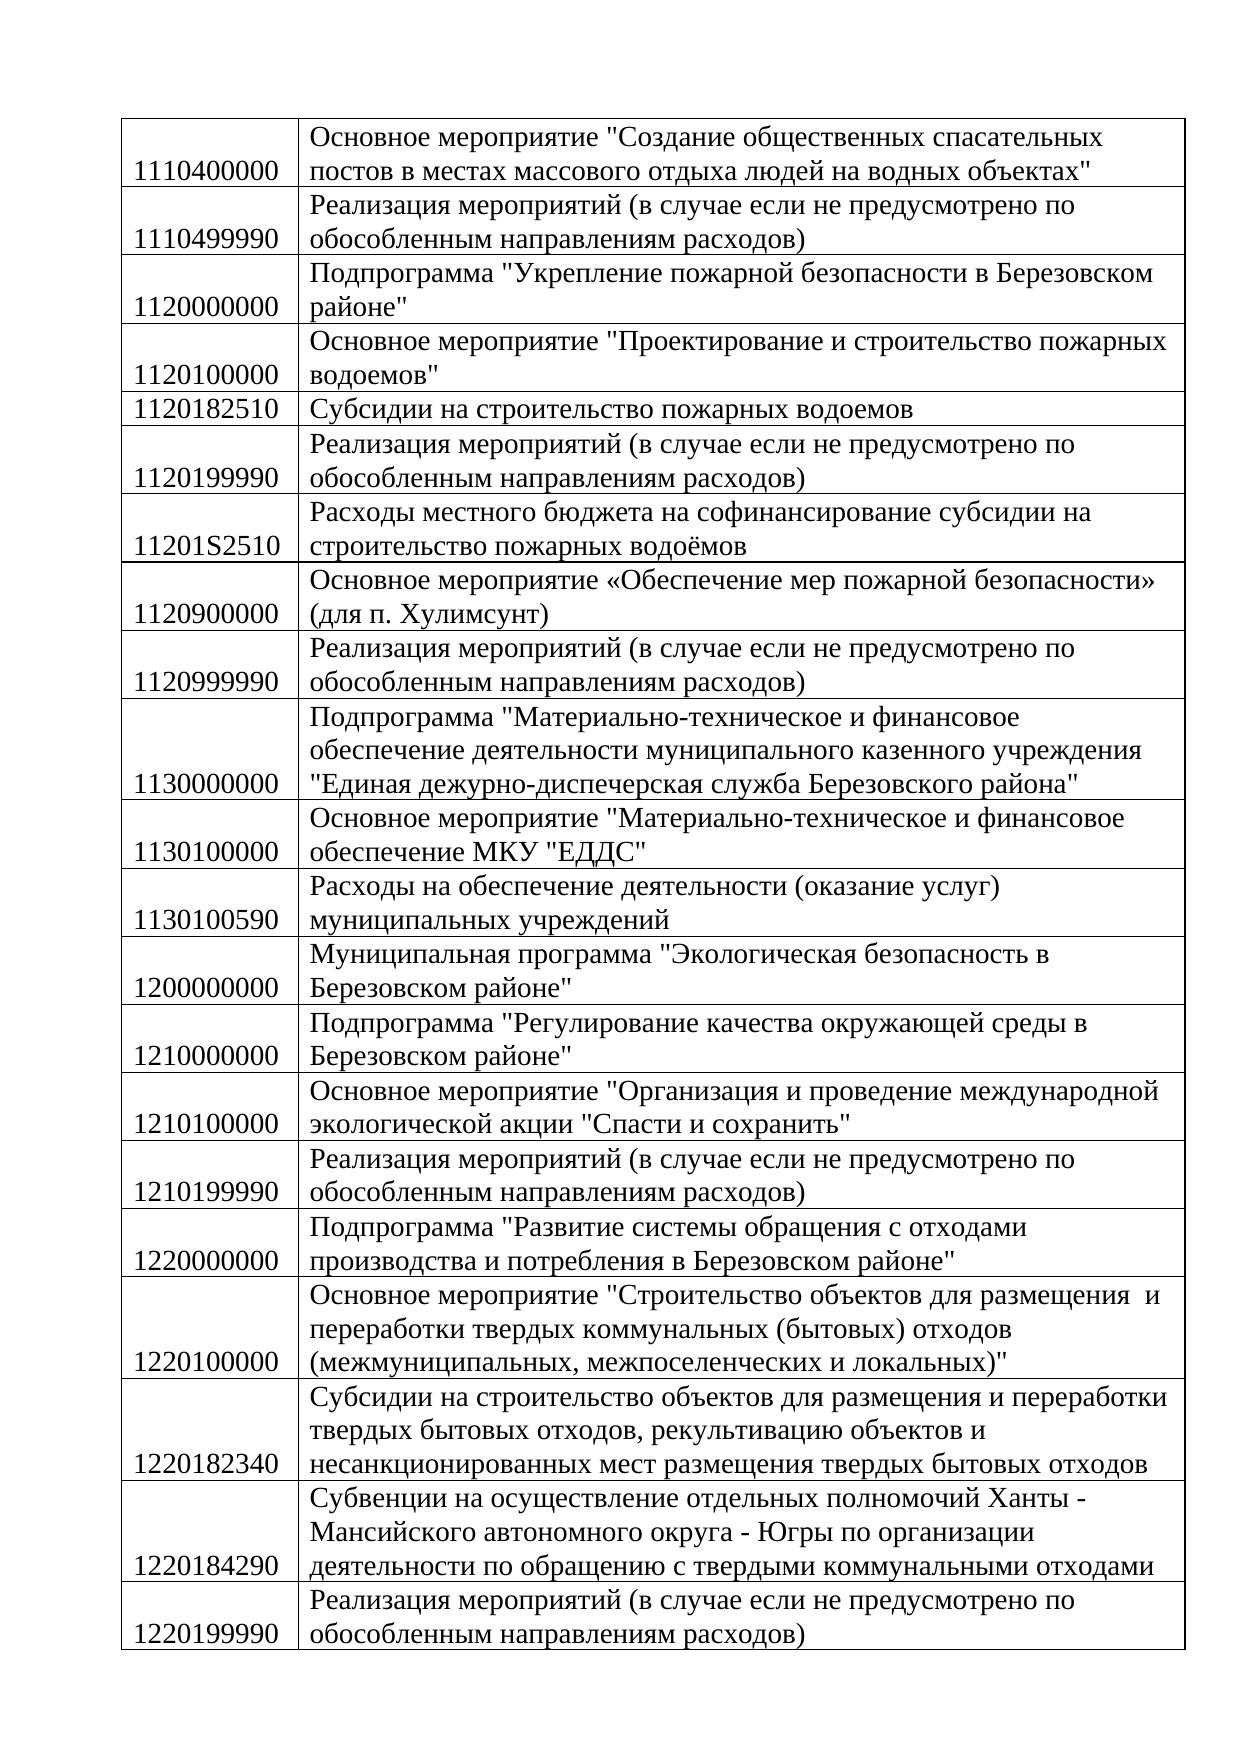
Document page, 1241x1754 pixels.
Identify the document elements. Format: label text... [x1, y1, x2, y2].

table_cell Подпрограмма "Развитие системы обращения с отходами производства и потребления в Березовском районе" [299, 1209, 1184, 1276]
table_cell 1220182340 [122, 1379, 298, 1479]
table_cell 1120999990 [122, 631, 298, 698]
table_cell Основное мероприятие "Материально-техническое и финансовое обеспечение МКУ "ЕДДС" [299, 800, 1184, 867]
table_cell Реализация мероприятий (в случае если не предусмотрено по обособленным направлениям расходов) [299, 426, 1184, 493]
table_cell 1130000000 [122, 699, 298, 799]
table_cell 1210199990 [122, 1141, 298, 1208]
table_cell Подпрограмма "Регулирование качества окружающей среды в Березовском районе" [299, 1005, 1184, 1072]
table_cell Расходы местного бюджета на софинансирование субсидии на строительство пожарных водоёмов [299, 494, 1184, 561]
table_cell Основное мероприятие "Организация и проведение международной экологической акции "Спасти и сохранить" [299, 1073, 1184, 1140]
table_cell 1130100000 [122, 800, 298, 867]
table_cell Основное мероприятие "Проектирование и строительство пожарных водоемов" [299, 324, 1184, 391]
table_cell 1120900000 [122, 563, 298, 629]
table_cell 1120100000 [122, 324, 298, 391]
table_cell 11201S2510 [122, 494, 298, 561]
table_cell 1110499990 [122, 187, 298, 254]
table_cell Подпрограмма "Материально-техническое и финансовое обеспечение деятельности муниципального казенного учреждения "Единая дежурно-диспечерская служба Березовского района" [299, 699, 1184, 799]
table_cell Субвенции на осуществление отдельных полномочий Ханты - Мансийского автономного округа - Югры по организации деятельности по обращению с твердыми коммунальными отходами [299, 1481, 1184, 1581]
table_cell 1120000000 [122, 255, 298, 322]
table_cell Реализация мероприятий (в случае если не предусмотрено по обособленным направлениям расходов) [299, 1582, 1184, 1649]
table_cell Основное мероприятие "Строительство объектов для размещения и переработки твердых коммунальных (бытовых) отходов (межмуниципальных, межпоселенческих и локальных)" [299, 1277, 1184, 1378]
table_cell Муниципальная программа "Экологическая безопасность в Березовском районе" [299, 937, 1184, 1004]
table_cell 1110400000 [122, 119, 298, 186]
table_cell Основное мероприятие «Обеспечение мер пожарной безопасности» (для п. Хулимсунт) [299, 563, 1184, 629]
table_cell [299, 187, 1184, 254]
table_cell Подпрограмма "Укрепление пожарной безопасности в Березовском районе" [299, 255, 1184, 322]
table_cell 1200000000 [122, 937, 298, 1004]
table_cell 1210000000 [122, 1005, 298, 1072]
table_cell Субсидии на строительство пожарных водоемов [299, 392, 1184, 425]
table_cell 1220100000 [122, 1277, 298, 1378]
table_cell 1120199990 [122, 426, 298, 493]
table_cell Расходы на обеспечение деятельности (оказание услуг) муниципальных учреждений [299, 869, 1184, 936]
table_cell 1220184290 [122, 1481, 298, 1581]
table_cell Реализация мероприятий (в случае если не предусмотрено по обособленным направлениям расходов) [299, 1141, 1184, 1208]
table_cell 1210100000 [122, 1073, 298, 1140]
table_cell 1130100590 [122, 869, 298, 936]
table_cell Реализация мероприятий (в случае если не предусмотрено по обособленным направлениям расходов) [299, 631, 1184, 698]
table_cell 1220199990 [122, 1582, 298, 1649]
table_cell 1220000000 [122, 1209, 298, 1276]
table_cell Субсидии на строительство объектов для размещения и переработки твердых бытовых отходов, рекультивацию объектов и несанкционированных мест размещения твердых бытовых отходов [299, 1379, 1184, 1479]
table_cell 1120182510 [122, 392, 298, 425]
table_cell Основное мероприятие "Создание общественных спасательных постов в местах массового отдыха людей на водных объектах" [299, 119, 1184, 186]
